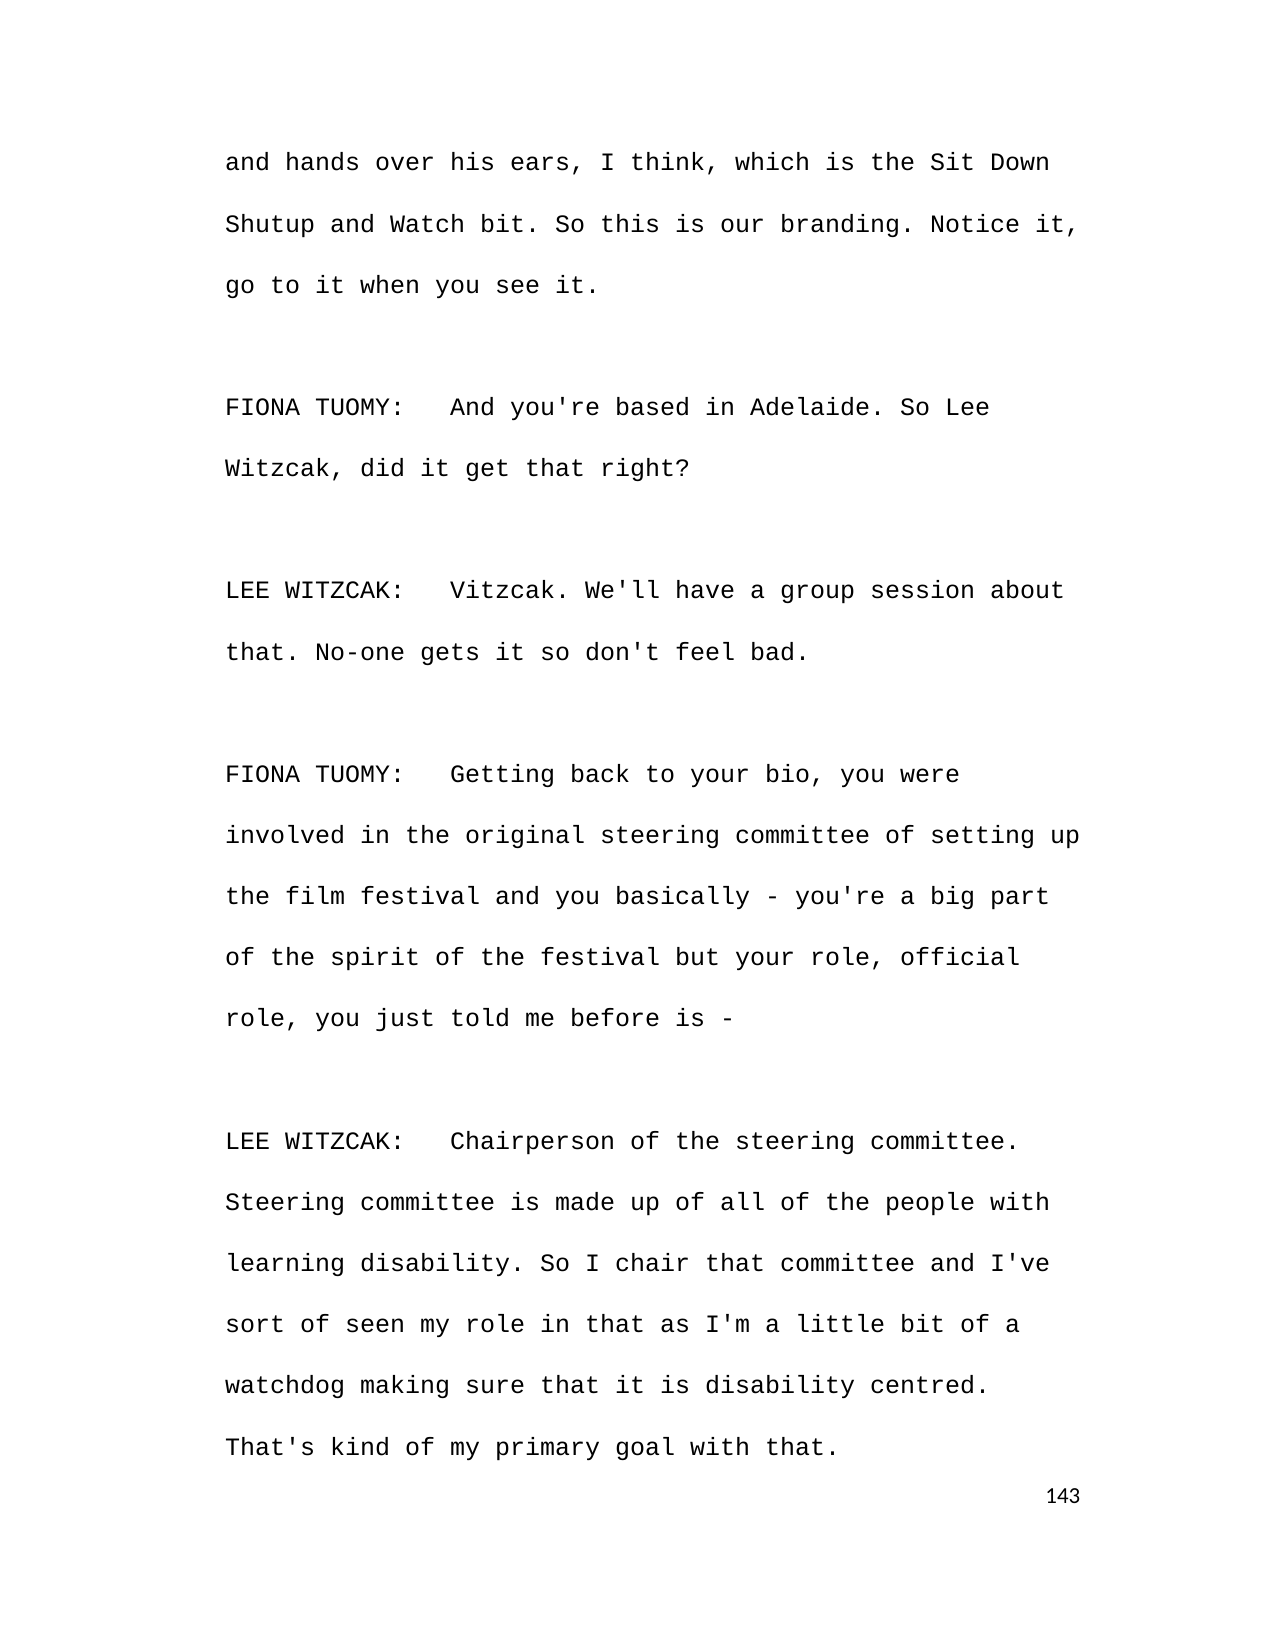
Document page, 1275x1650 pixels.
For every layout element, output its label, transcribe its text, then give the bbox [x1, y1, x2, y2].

text LEE WITZCAK: Chairperson of the steering committee. Steering committee is made up of all of the people with learning disability. So I chair that committee and I've sort of seen my role in that as I'm a little bit of a watchdog making sure that it is disability centred. That's kind of my primary goal with that. [225, 1128, 1080, 1462]
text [225, 150, 1080, 301]
text LEE WITZCAK: Vitzcak. We'll have a group session about that. No-one gets it so don't feel bad. [225, 578, 1080, 667]
text FIONA TUOMY: And you're based in Adelaide. So Lee Witzcak, did it get that right? [225, 394, 1080, 484]
text FIONA TUOMY: Getting back to your bio, you were involved in the original steering committee of setting up the film festival and you basically - you're a big part of the spirit of the festival but your role, official role, you just told me before is - [225, 761, 1080, 1034]
